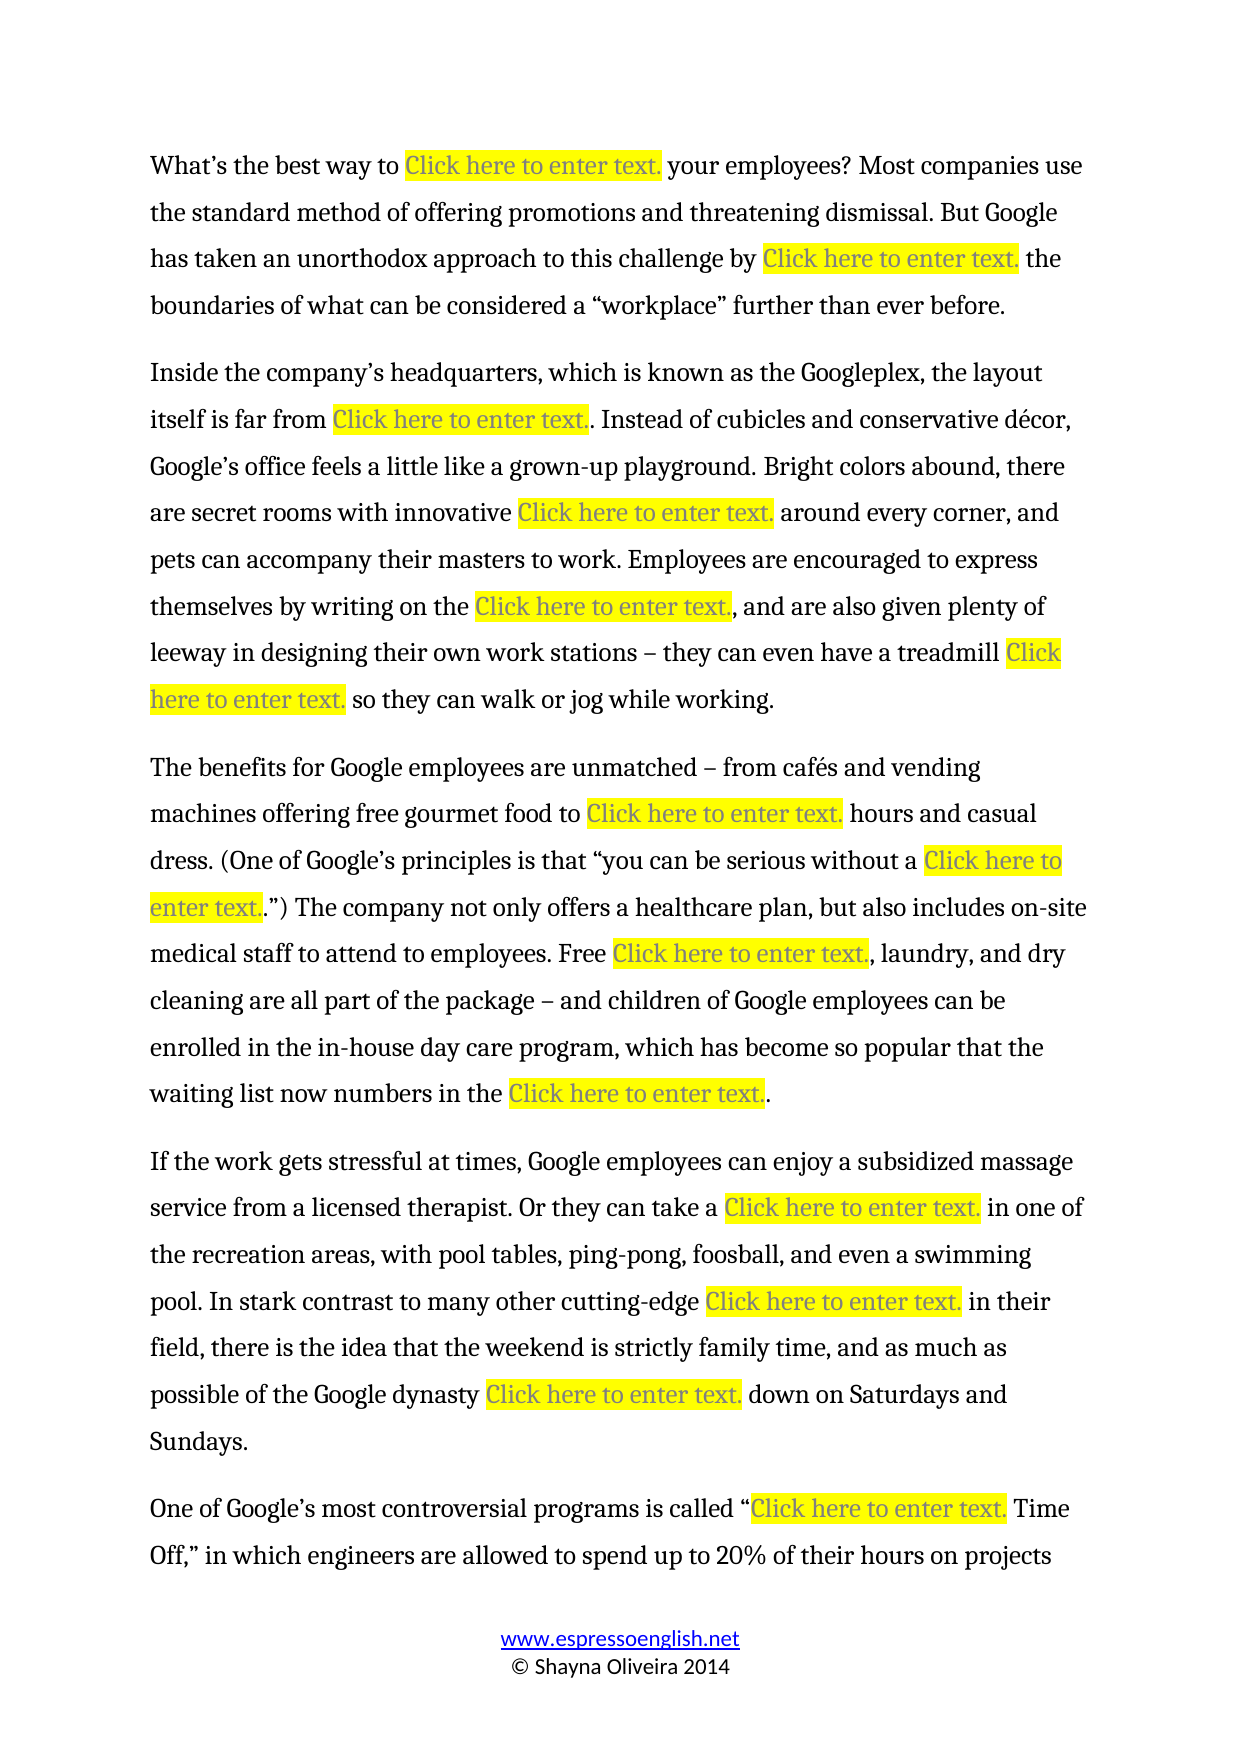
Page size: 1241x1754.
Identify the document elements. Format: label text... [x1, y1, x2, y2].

text What’s the best way to your employees? Most companies use the standard method of offering promotions and threatening dismissal. But Google has taken an unorthodox approach to this challenge by the boundaries of what can be considered a “workplace” further than ever before. [150, 150, 1090, 321]
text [150, 1493, 1090, 1571]
text If the work gets stressful at times, Google employees can enjoy a subsidized massage service from a licensed therapist. Or they can take a in one of the recreation areas, with pool tables, ping-pong, foosball, and even a swimming pool. In stark contrast to many other cutting-edge in their field, there is the idea that the weekend is strictly family time, and as much as possible of the Google dynasty down on Saturdays and Sundays. [150, 1146, 1090, 1457]
text The benefits for Google employees are unmatched – from cafés and vending machines offering free gourmet food to hours and casual dress. (One of Google’s principles is that “you can be serious without a .”) The company not only offers a healthcare plan, but also includes on-site medical staff to attend to employees. Free , laundry, and dry cleaning are all part of the package – and children of Google employees can be enrolled in the in-house day care program, which has become so popular that the waiting list now numbers in the . [150, 752, 1090, 1109]
text Inside the company’s headquarters, which is known as the Googleplex, the layout itself is far from . Instead of cubicles and conservative décor, Google’s office feels a little like a grown-up playground. Bright colors abound, there are secret rooms with innovative around every corner, and pets can accompany their masters to work. Employees are encouraged to express themselves by writing on the , and are also given plenty of leeway in designing their own work stations – they can even have a treadmill so they can walk or jog while working. [150, 357, 1090, 715]
